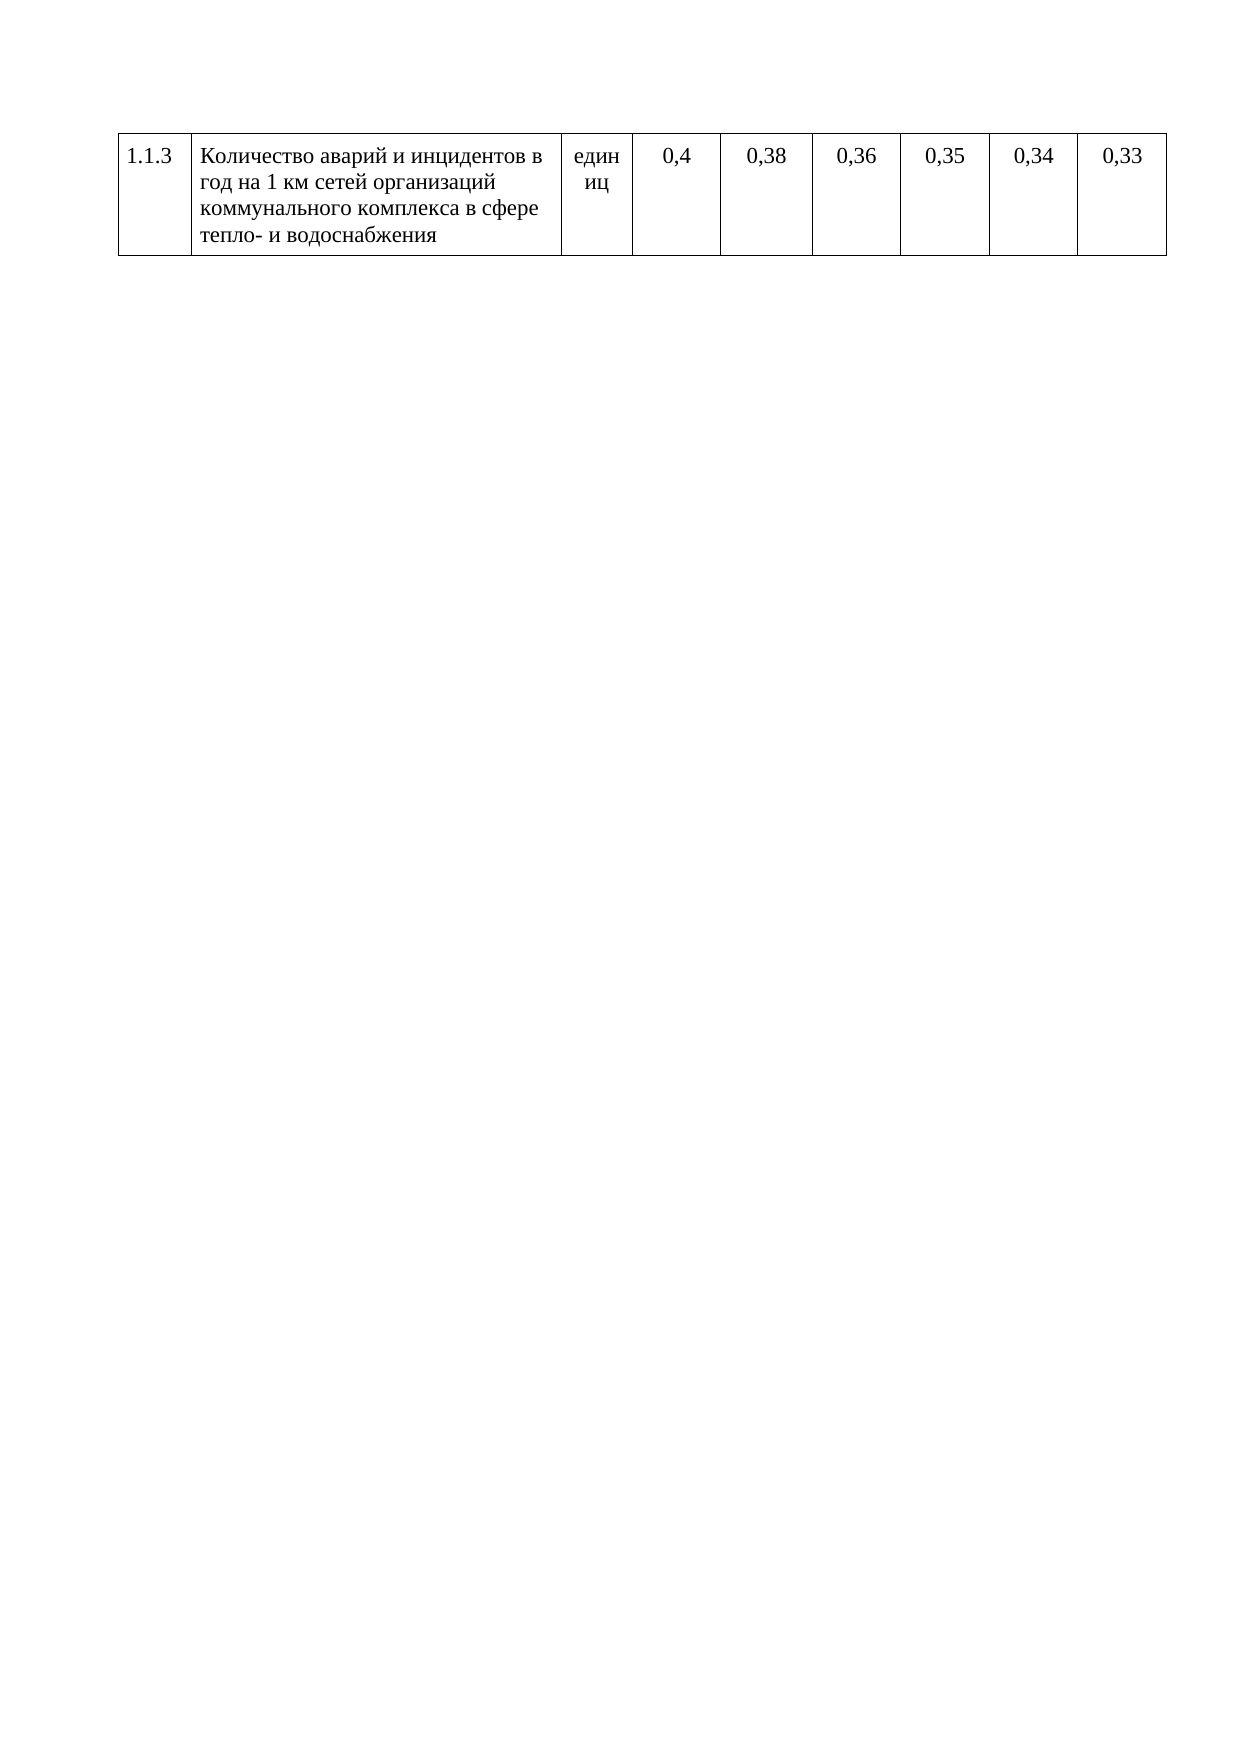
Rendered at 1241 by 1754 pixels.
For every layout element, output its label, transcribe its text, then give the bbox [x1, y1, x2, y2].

table_cell 0,35 [901, 134, 989, 255]
table_cell Количество аварий и инцидентов в год на 1 км сетей организаций коммунального комплекса в сфере тепло- и водоснабжения [192, 134, 561, 255]
table_cell 1.1.3 [119, 134, 191, 255]
table_cell 0,34 [990, 134, 1077, 255]
table_cell 0,33 [1078, 134, 1166, 255]
table_cell 0,36 [813, 134, 900, 255]
table_cell 0,38 [721, 134, 812, 255]
table_cell 0,4 [633, 134, 720, 255]
table_cell единиц [562, 134, 632, 255]
